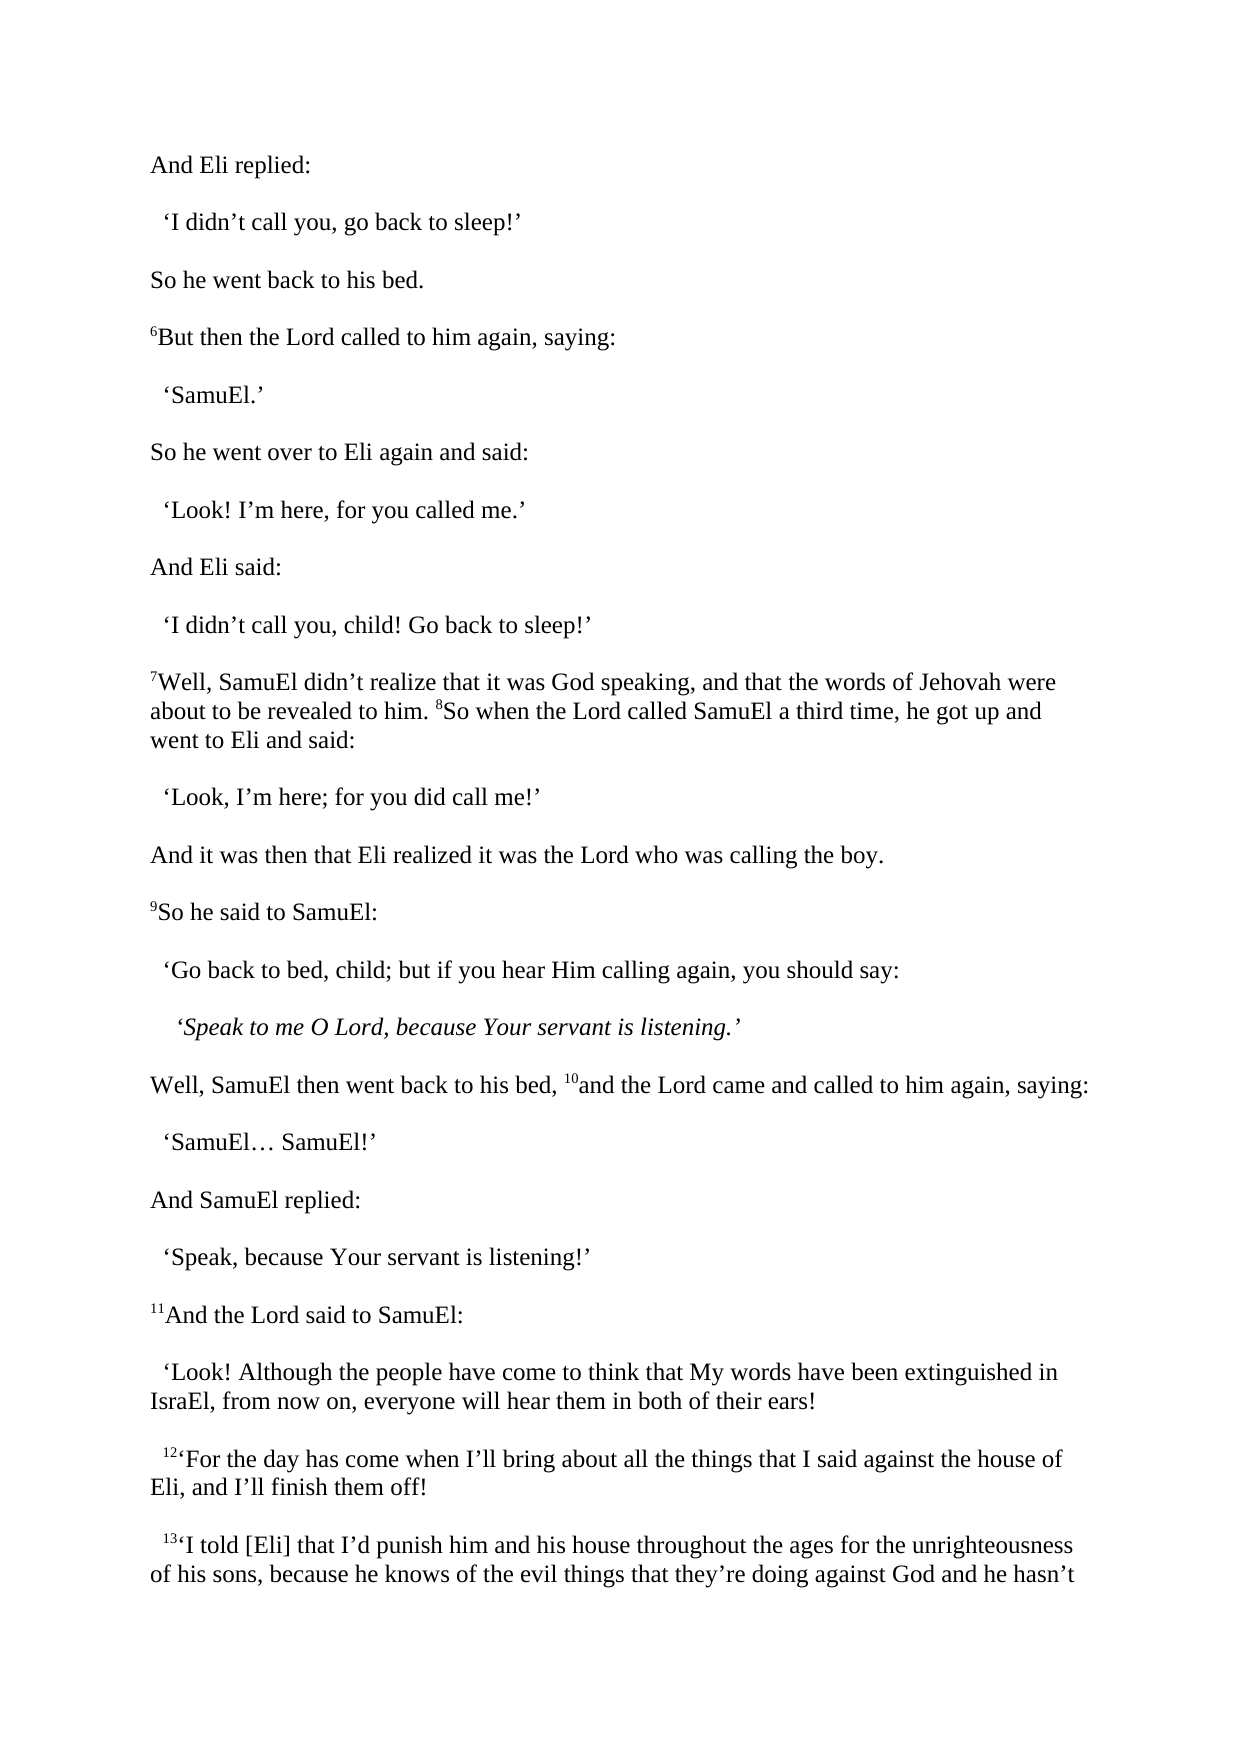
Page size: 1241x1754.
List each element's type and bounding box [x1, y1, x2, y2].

text [150, 150, 1090, 1587]
